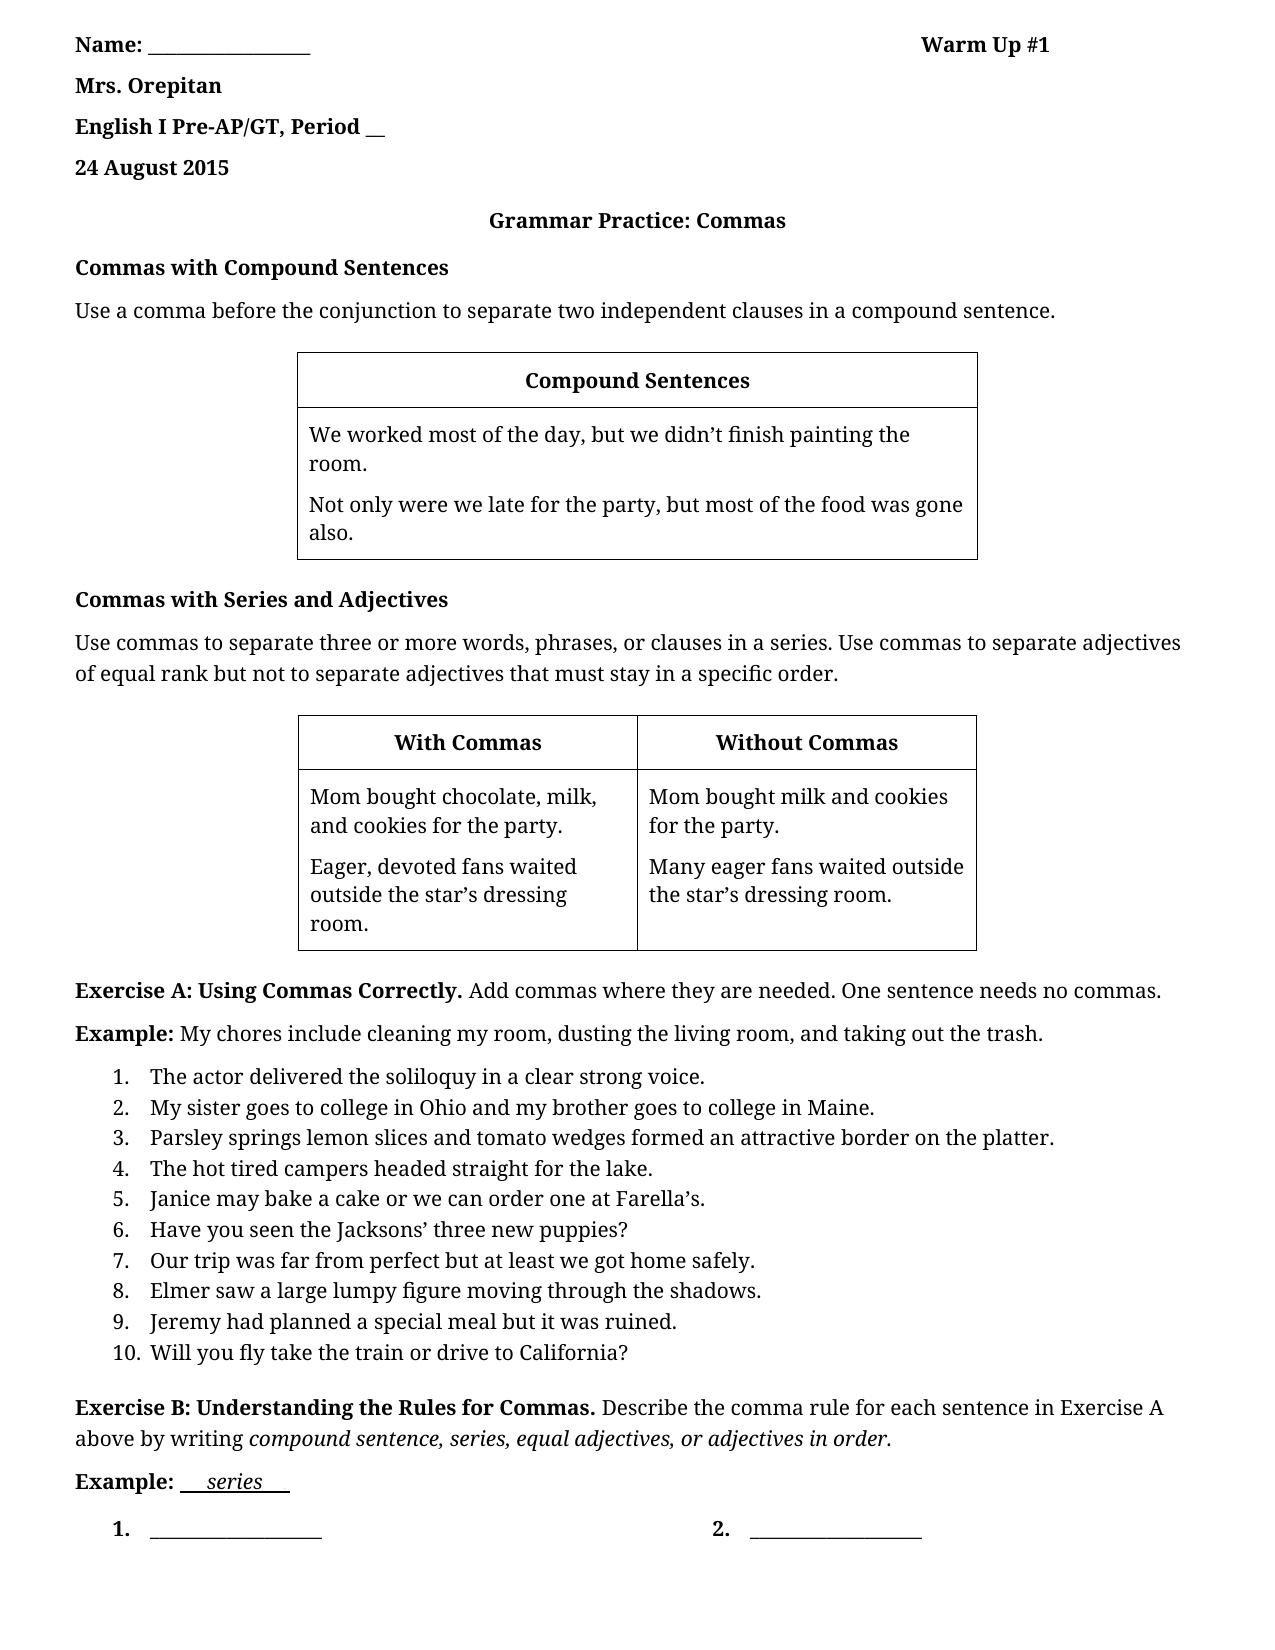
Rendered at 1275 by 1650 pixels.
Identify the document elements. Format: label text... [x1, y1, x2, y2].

table_cell Mom bought chocolate, milk, and cookies for the party. Eager, devoted fans waited outside the star’s dressing room. [299, 770, 637, 950]
text Example: My chores include cleaning my room, dusting the living room, and taking out the trash. [75, 1019, 1200, 1047]
table_cell Mom bought milk and cookies for the party. Many eager fans waited outside the star’s dressing room. [638, 770, 976, 950]
table_header Compound Sentences [298, 353, 977, 407]
list Janice may bake a cake or we can order one at Farella’s. [112, 1184, 1200, 1213]
list Elmer saw a large lumpy figure moving through the shadows. [112, 1276, 1200, 1305]
text Example: series . [75, 1467, 1200, 1495]
text Use a comma before the conjunction to separate two independent clauses in a compound sentence. [75, 297, 1200, 325]
list Our trip was far from perfect but at least we got home safely. [112, 1246, 1200, 1274]
list Parsley springs lemon slices and tomato wedges formed an attractive border on the platter. [112, 1123, 1200, 1152]
list The hot tired campers headed straight for the lake. [112, 1154, 1200, 1182]
list Have you seen the Jacksons’ three new puppies? [112, 1215, 1200, 1243]
list My sister goes to college in Ohio and my brother goes to college in Maine. [112, 1093, 1200, 1121]
text Exercise A: Using Commas Correctly. Add commas where they are needed. One sentence needs no commas. [75, 976, 1200, 1004]
list Jeremy had planned a special meal but it was ruined. [112, 1307, 1200, 1335]
table_header With Commas [299, 716, 637, 769]
list The actor delivered the soliloquy in a clear strong voice. [112, 1062, 1200, 1090]
text Grammar Practice: Commas [75, 206, 1200, 235]
text Exercise B: Understanding the Rules for Commas. Describe the comma rule for each sentence in Exercise A above by writing compound sentence, series, equal adjectives, or adjectives in order. [75, 1393, 1200, 1452]
list Will you fly take the train or drive to California? [112, 1338, 1200, 1366]
text Commas with Series and Adjectives [75, 585, 1200, 613]
table_cell We worked most of the day, but we didn’t finish painting the room. Not only were we late for the party, but most of the food was gone also. [298, 408, 977, 559]
table_header Without Commas [638, 716, 976, 769]
list __________________ [712, 1514, 1200, 1543]
text Use commas to separate three or more words, phrases, or clauses in a series. Use commas to separate adjectives of equal rank but not to separate adjectives that must stay in a specific order. [75, 628, 1200, 687]
list __________________ [112, 1514, 600, 1543]
text Commas with Compound Sentences [75, 253, 1200, 282]
